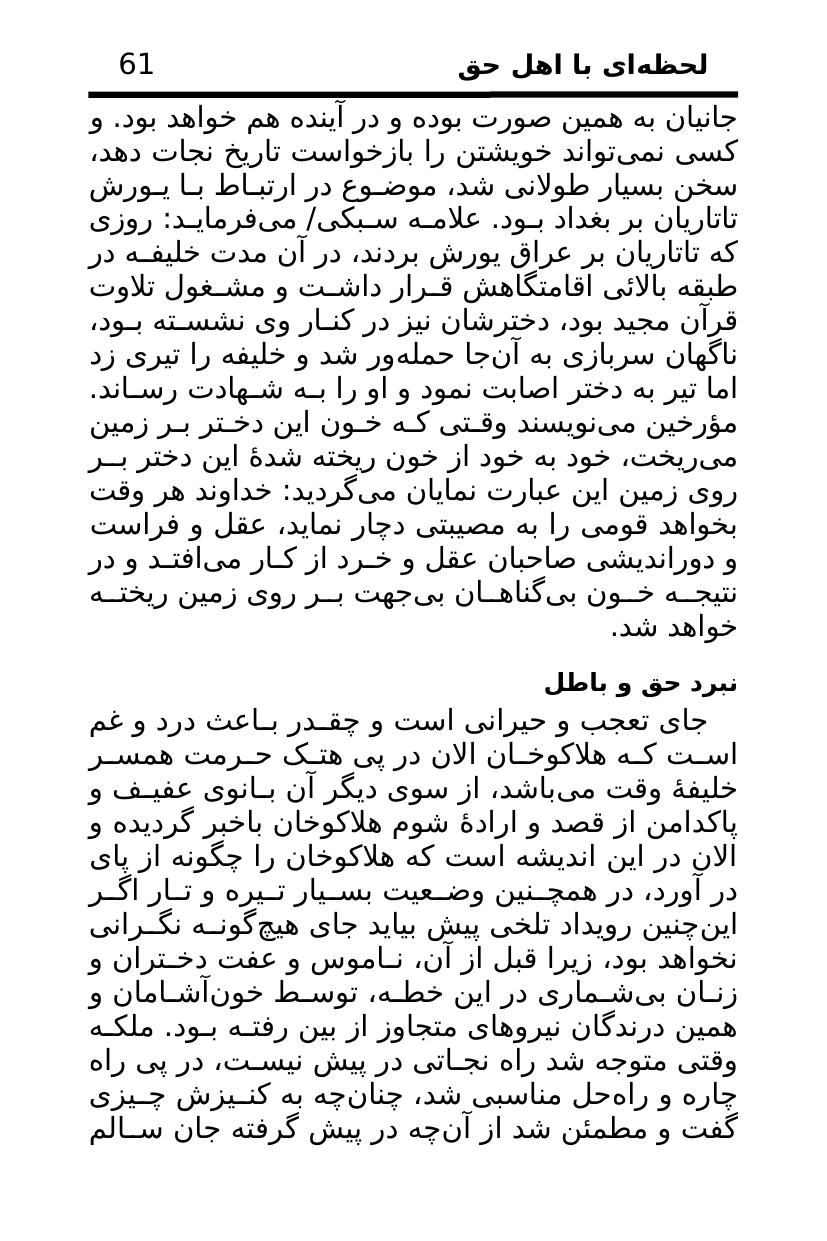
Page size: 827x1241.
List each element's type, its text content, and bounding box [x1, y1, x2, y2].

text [89, 704, 738, 1145]
text نبرد حق و باطل [89, 668, 738, 697]
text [89, 100, 738, 643]
